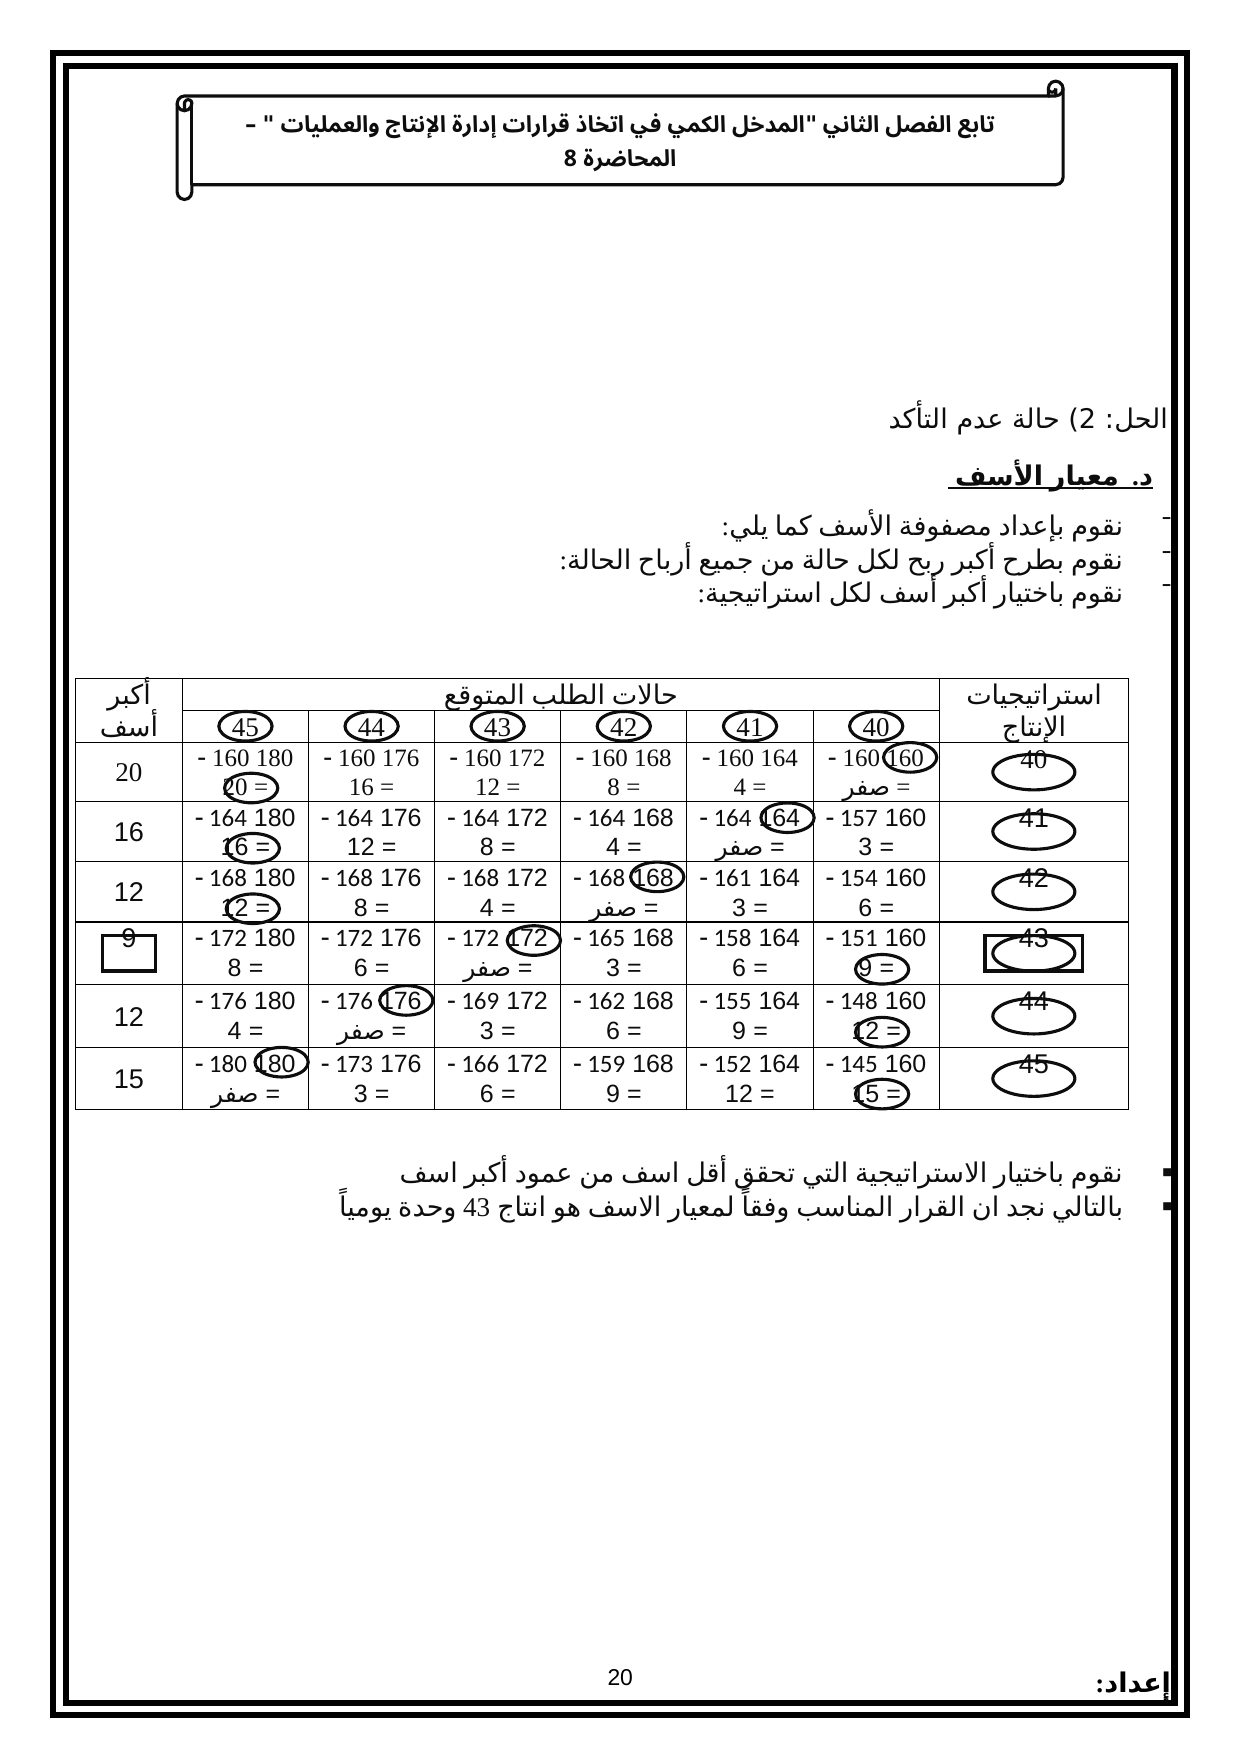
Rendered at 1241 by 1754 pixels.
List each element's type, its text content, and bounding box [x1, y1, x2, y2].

table_cell 176 173 = 3 [309, 1048, 434, 1109]
table_cell 168 168 = صفر [561, 862, 686, 921]
table_cell 43 [940, 923, 1128, 984]
table_cell 160 148 = 12 [814, 985, 939, 1047]
table_cell 160 154 = 6 [814, 862, 939, 921]
table_cell 168 160 = 8 [561, 743, 686, 801]
table_cell 172 166 = 6 [435, 1048, 560, 1109]
table_cell 12 [76, 985, 182, 1047]
table_cell 45 [258, 711, 308, 742]
table_cell 180 176 = 4 [183, 985, 308, 1047]
table_cell 15 [76, 1048, 182, 1109]
table_cell 41 [763, 711, 813, 742]
table_header حالات الطلب المتوقع [183, 679, 939, 710]
table_cell 45 [940, 1048, 1128, 1109]
table_cell 12 [76, 862, 182, 921]
table_header استراتيجيات الإنتاج [940, 679, 1128, 742]
table_cell 41 [940, 802, 1128, 861]
text د. معيار الأسف [75, 460, 1153, 491]
table_cell 42 [561, 711, 611, 742]
table_cell 42 [599, 714, 648, 739]
table_cell 172 160 = 12 [435, 743, 560, 801]
table_cell 42 [636, 711, 686, 742]
table_cell 164 158 = 6 [687, 923, 813, 984]
table_cell 41 [726, 714, 774, 739]
table_cell 43 [435, 711, 485, 742]
table_cell 180 160 = 20 [183, 743, 308, 801]
list نقوم باختيار الاستراتيجية التي تحقق أقل اسف من عمود أكبر اسف [75, 1157, 1161, 1188]
list نقوم باختيار أكبر أسف لكل استراتيجية: [75, 577, 1161, 609]
table_cell 44 [309, 711, 359, 742]
table_cell 180 180 = صفر [183, 1048, 308, 1109]
table_cell 164 155 = 9 [687, 985, 813, 1047]
table_cell 164 164 = صفر [687, 802, 813, 861]
table_cell 44 [940, 985, 1128, 1047]
table_cell 43 [473, 714, 522, 739]
table_cell 180 164 = 16 [183, 802, 308, 861]
table_cell 172 164 = 8 [435, 802, 560, 861]
table_cell 172 169 = 3 [435, 985, 560, 1047]
table_cell 42 [940, 862, 1128, 921]
table_header أكبر أسف [76, 679, 182, 742]
list بالتالي نجد ان القرار المناسب وفقاً لمعيار الاسف هو انتاج 43 وحدة يومياً [75, 1191, 1161, 1222]
table_cell 180 172 = 8 [183, 923, 308, 984]
table_cell 160 160 = صفر [814, 743, 939, 801]
table_cell 45 [183, 711, 233, 742]
table_cell 176 160 = 16 [309, 743, 434, 801]
table_cell 164 152 = 12 [687, 1048, 813, 1109]
table_cell 168 165 = 3 [561, 923, 686, 984]
table_cell 41 [687, 711, 737, 742]
table_cell 180 168 = 12 [183, 862, 308, 921]
list الحل: 2) حالة عدم التأكد [75, 403, 1168, 435]
table_cell 168 164 = 4 [561, 802, 686, 861]
table_cell 44 [347, 714, 396, 739]
table_cell 40 [852, 714, 901, 739]
table_cell 164 160 = 4 [687, 743, 813, 801]
table_cell 40 [940, 743, 1128, 801]
table_cell 44 [384, 711, 434, 742]
table_cell 160 145 = 15 [814, 1048, 939, 1109]
table_cell 160 157 = 3 [814, 802, 939, 861]
table_cell 176 176 = صفر [309, 985, 434, 1047]
table_cell 164 161 = 3 [687, 862, 813, 921]
table_cell 168 162 = 6 [561, 985, 686, 1047]
table_cell 176 164 = 12 [309, 802, 434, 861]
table_cell 172 172 = صفر [435, 923, 560, 984]
list نقوم بطرح أكبر ربح لكل حالة من جميع أرباح الحالة: [75, 544, 1161, 575]
list نقوم بإعداد مصفوفة الأسف كما يلي: [75, 510, 1161, 542]
table_cell 40 [814, 711, 864, 742]
table_cell 16 [76, 802, 182, 861]
table_cell 9 [76, 923, 182, 984]
table_cell 172 168 = 4 [435, 862, 560, 921]
table_cell 45 [221, 714, 270, 739]
table_cell 40 [889, 711, 939, 742]
table_cell 176 168 = 8 [309, 862, 434, 921]
table_cell 20 [76, 743, 182, 801]
table_cell 160 151 = 9 [814, 923, 939, 984]
table_cell 43 [510, 711, 560, 742]
table_cell 176 172 = 6 [309, 923, 434, 984]
table_cell 168 159 = 9 [561, 1048, 686, 1109]
